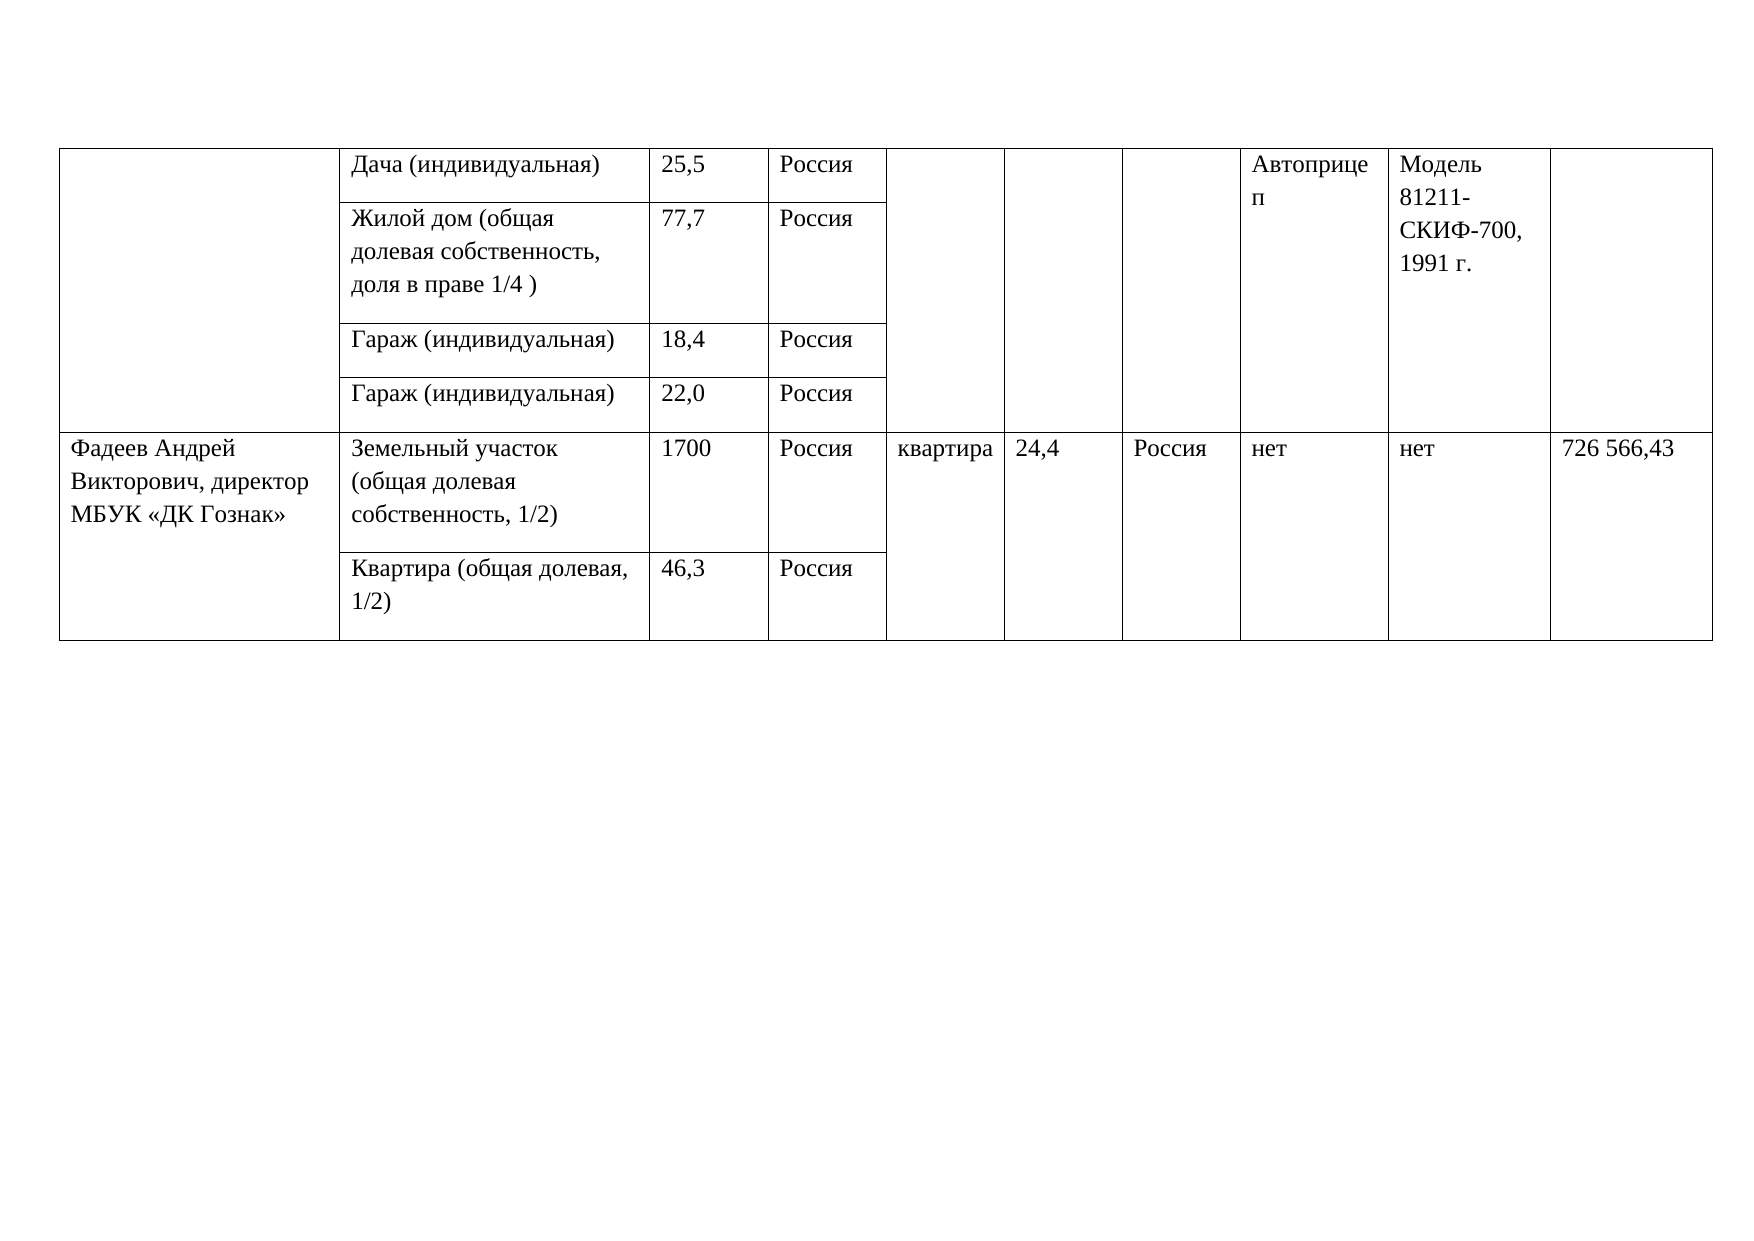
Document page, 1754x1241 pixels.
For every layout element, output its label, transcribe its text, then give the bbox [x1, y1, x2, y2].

table_cell Россия [769, 378, 886, 432]
table_cell нет [1389, 433, 1550, 640]
table_cell Россия [769, 433, 886, 552]
table_cell 1700 [650, 433, 768, 552]
table_cell Фадеев Андрей Викторович, директор МБУК «ДК Гознак» [60, 433, 339, 640]
table_cell Гараж (индивидуальная) [340, 378, 649, 432]
table_cell Россия [769, 553, 886, 640]
table_cell 46,3 [650, 553, 768, 640]
table_cell 18,4 [650, 324, 768, 377]
table_cell Жилой дом (общая долевая собственность, доля в праве 1/4 ) [340, 203, 649, 323]
table_cell Россия [1123, 433, 1240, 640]
table_cell 24,4 [1005, 433, 1122, 640]
table_cell Гараж (индивидуальная) [340, 324, 649, 377]
table_cell Автоприцеп [1241, 149, 1388, 432]
table_cell Россия [769, 324, 886, 377]
table_cell Россия [769, 149, 886, 202]
table_cell 22,0 [650, 378, 768, 432]
table_cell Россия [769, 203, 886, 323]
table_cell 77,7 [650, 203, 768, 323]
table_cell Модель 81211-СКИФ-700, 1991 г. [1389, 149, 1550, 432]
table_cell Дача (индивидуальная) [340, 149, 649, 202]
table_cell 726 566,43 [1551, 433, 1712, 640]
table_cell Земельный участок (общая долевая собственность, 1/2) [340, 433, 649, 552]
table_cell квартира [887, 433, 1004, 640]
table_cell нет [1241, 433, 1388, 640]
table_cell 25,5 [650, 149, 768, 202]
table_cell Квартира (общая долевая, 1/2) [340, 553, 649, 640]
